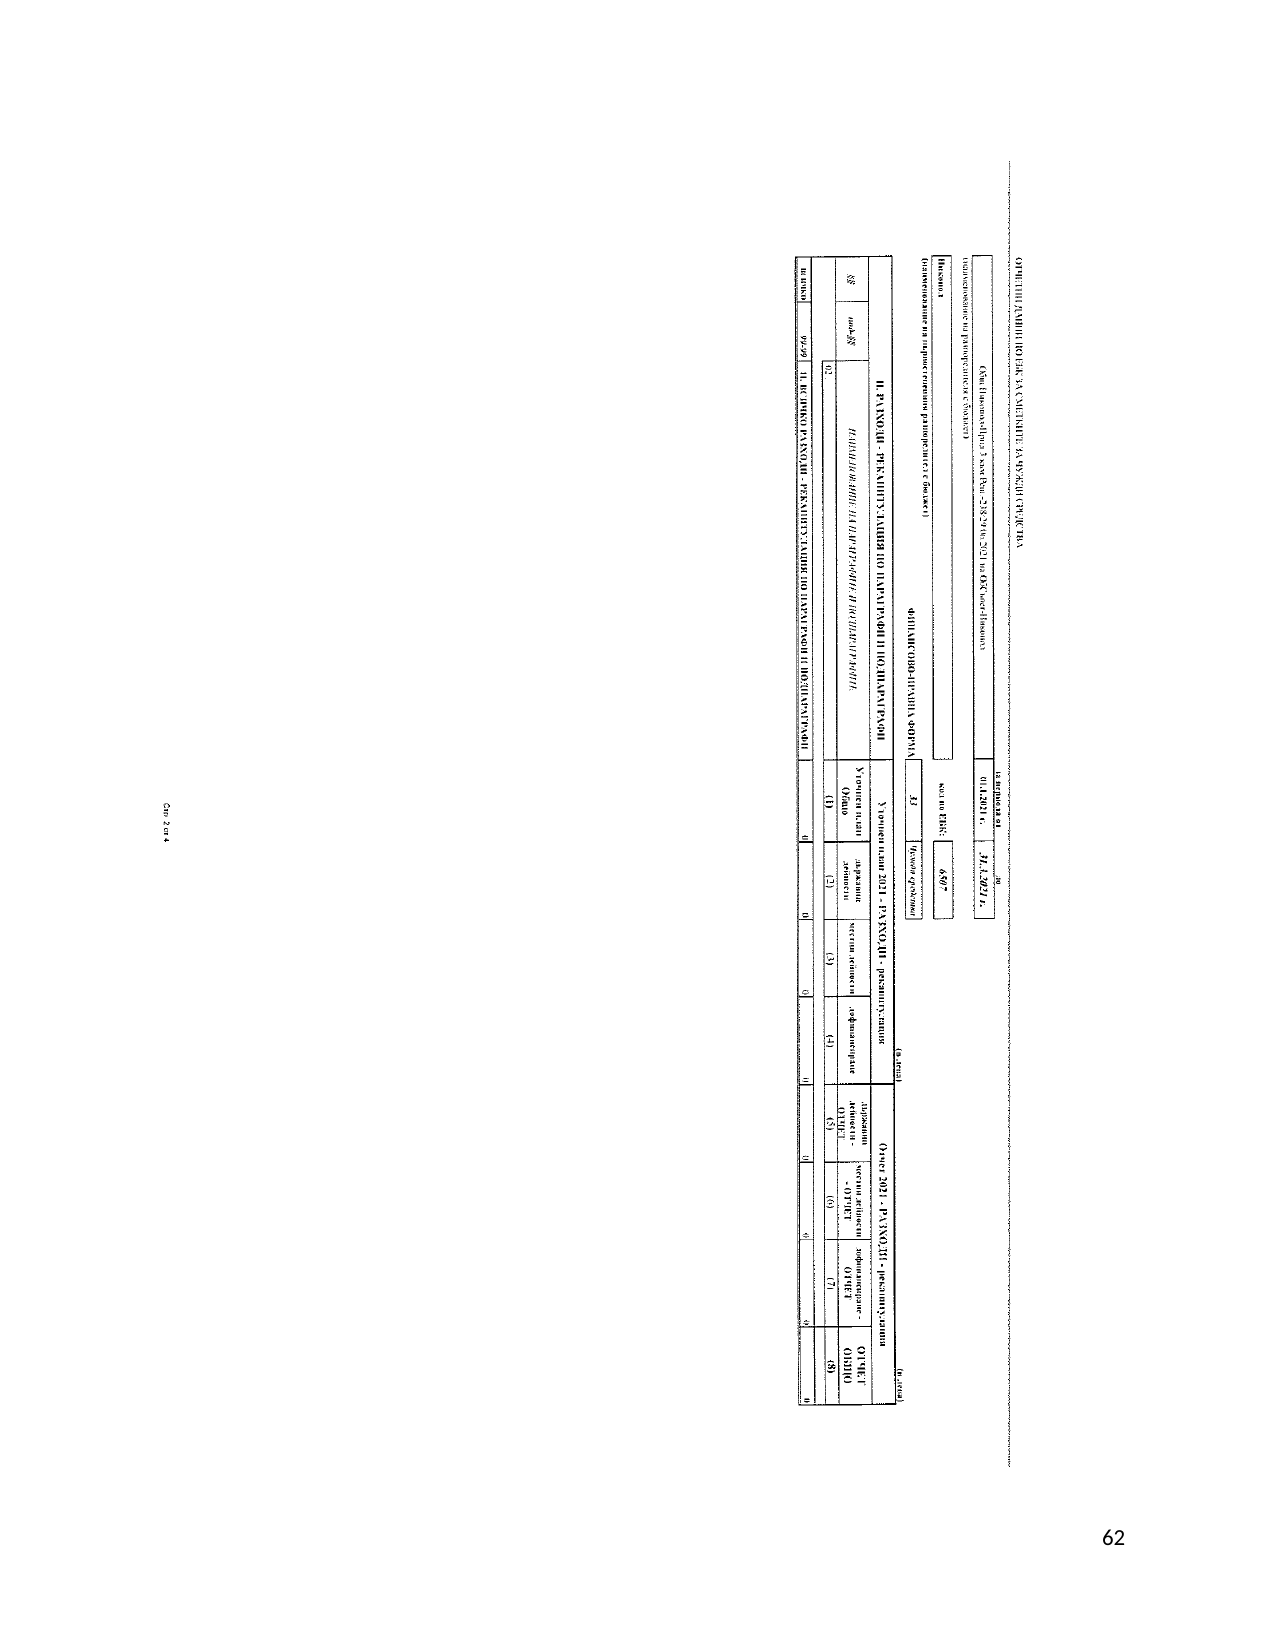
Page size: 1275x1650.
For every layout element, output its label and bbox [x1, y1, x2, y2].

picture [150, 150, 1096, 1487]
